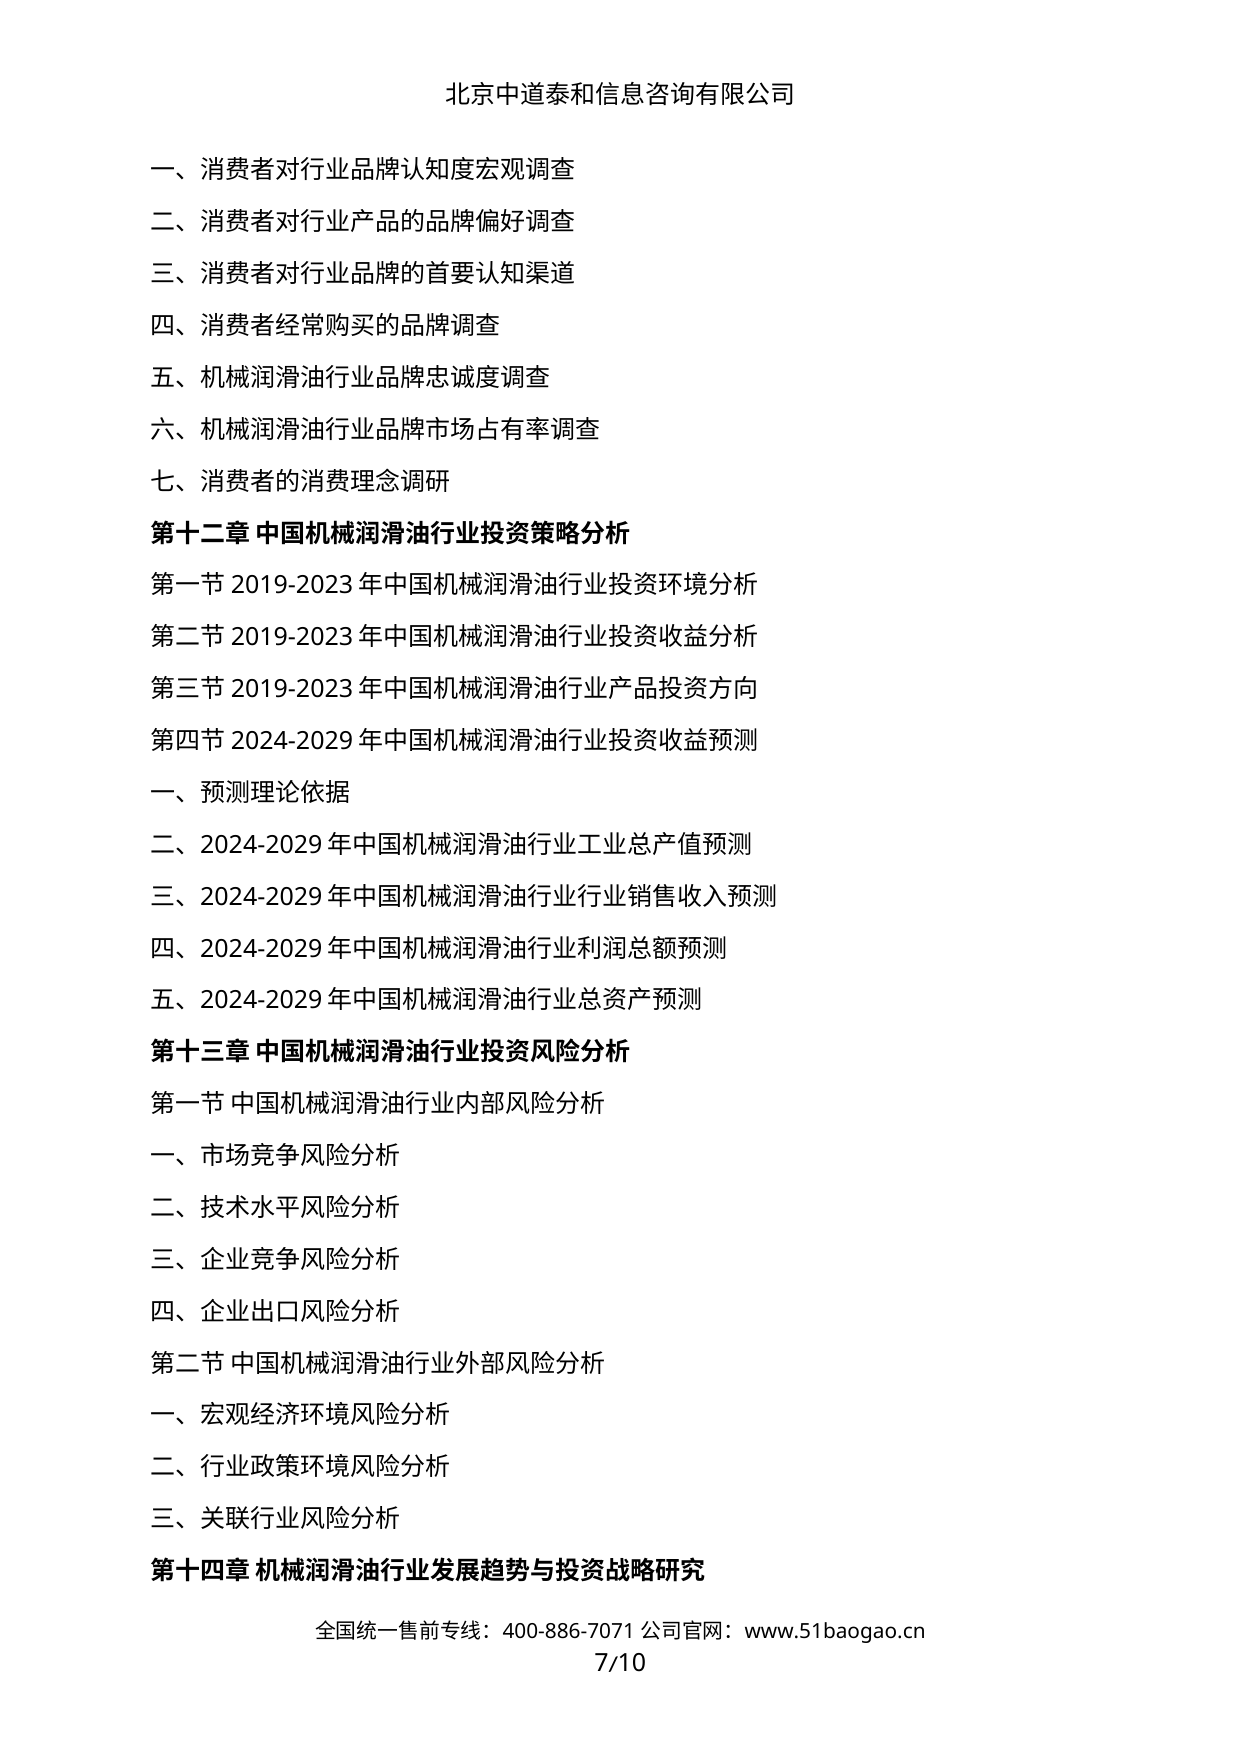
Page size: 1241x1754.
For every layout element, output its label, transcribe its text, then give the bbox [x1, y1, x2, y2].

text 四、企业出口风险分析 [150, 1291, 1090, 1327]
text 第一节 2019-2023年中国机械润滑油行业投资环境分析 [150, 565, 1090, 601]
text 一、预测理论依据 [150, 772, 1090, 809]
text 第十三章 中国机械润滑油行业投资风险分析 [150, 1032, 1090, 1068]
text 五、2024-2029年中国机械润滑油行业总资产预测 [150, 980, 1090, 1016]
text 一、宏观经济环境风险分析 [150, 1395, 1090, 1431]
text 二、消费者对行业产品的品牌偏好调查 [150, 202, 1090, 238]
text 第一节 中国机械润滑油行业内部风险分析 [150, 1084, 1090, 1120]
text 第二节 2019-2023年中国机械润滑油行业投资收益分析 [150, 617, 1090, 653]
text 二、2024-2029年中国机械润滑油行业工业总产值预测 [150, 824, 1090, 861]
text 二、技术水平风险分析 [150, 1187, 1090, 1224]
text 第十四章 机械润滑油行业发展趋势与投资战略研究 [150, 1551, 1090, 1587]
text 七、消费者的消费理念调研 [150, 461, 1090, 497]
text 三、2024-2029年中国机械润滑油行业行业销售收入预测 [150, 876, 1090, 912]
text 一、市场竞争风险分析 [150, 1136, 1090, 1172]
text 第二节 中国机械润滑油行业外部风险分析 [150, 1343, 1090, 1379]
text 三、消费者对行业品牌的首要认知渠道 [150, 254, 1090, 290]
text 四、2024-2029年中国机械润滑油行业利润总额预测 [150, 928, 1090, 964]
text 三、企业竞争风险分析 [150, 1239, 1090, 1276]
text 二、行业政策环境风险分析 [150, 1447, 1090, 1483]
text 六、机械润滑油行业品牌市场占有率调查 [150, 409, 1090, 446]
text 一、消费者对行业品牌认知度宏观调查 [150, 150, 1090, 186]
text 第十二章 中国机械润滑油行业投资策略分析 [150, 513, 1090, 549]
text 四、消费者经常购买的品牌调查 [150, 306, 1090, 342]
text 第三节 2019-2023年中国机械润滑油行业产品投资方向 [150, 669, 1090, 705]
text 五、机械润滑油行业品牌忠诚度调查 [150, 357, 1090, 394]
text 三、关联行业风险分析 [150, 1499, 1090, 1535]
text 第四节 2024-2029年中国机械润滑油行业投资收益预测 [150, 721, 1090, 757]
